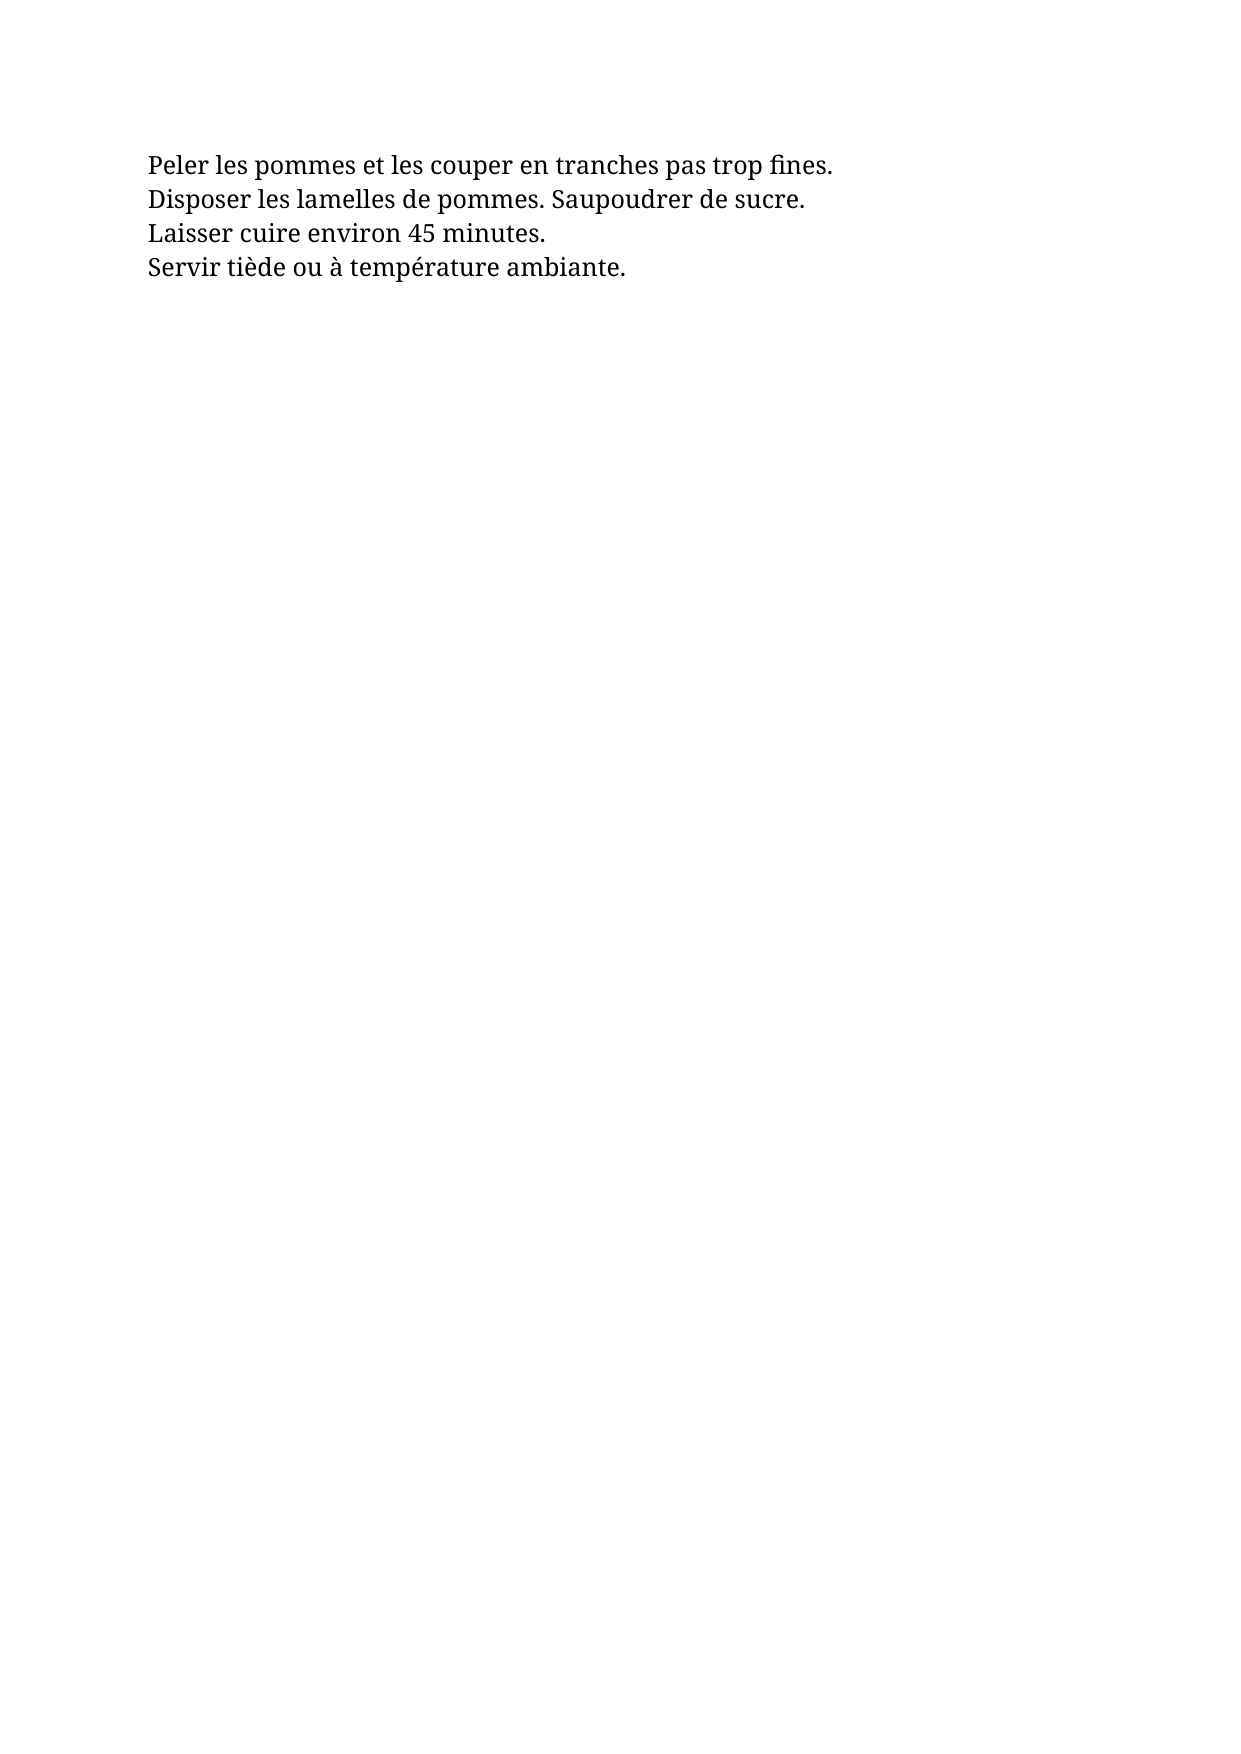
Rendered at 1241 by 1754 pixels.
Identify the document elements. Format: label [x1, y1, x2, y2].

text [148, 148, 1093, 284]
